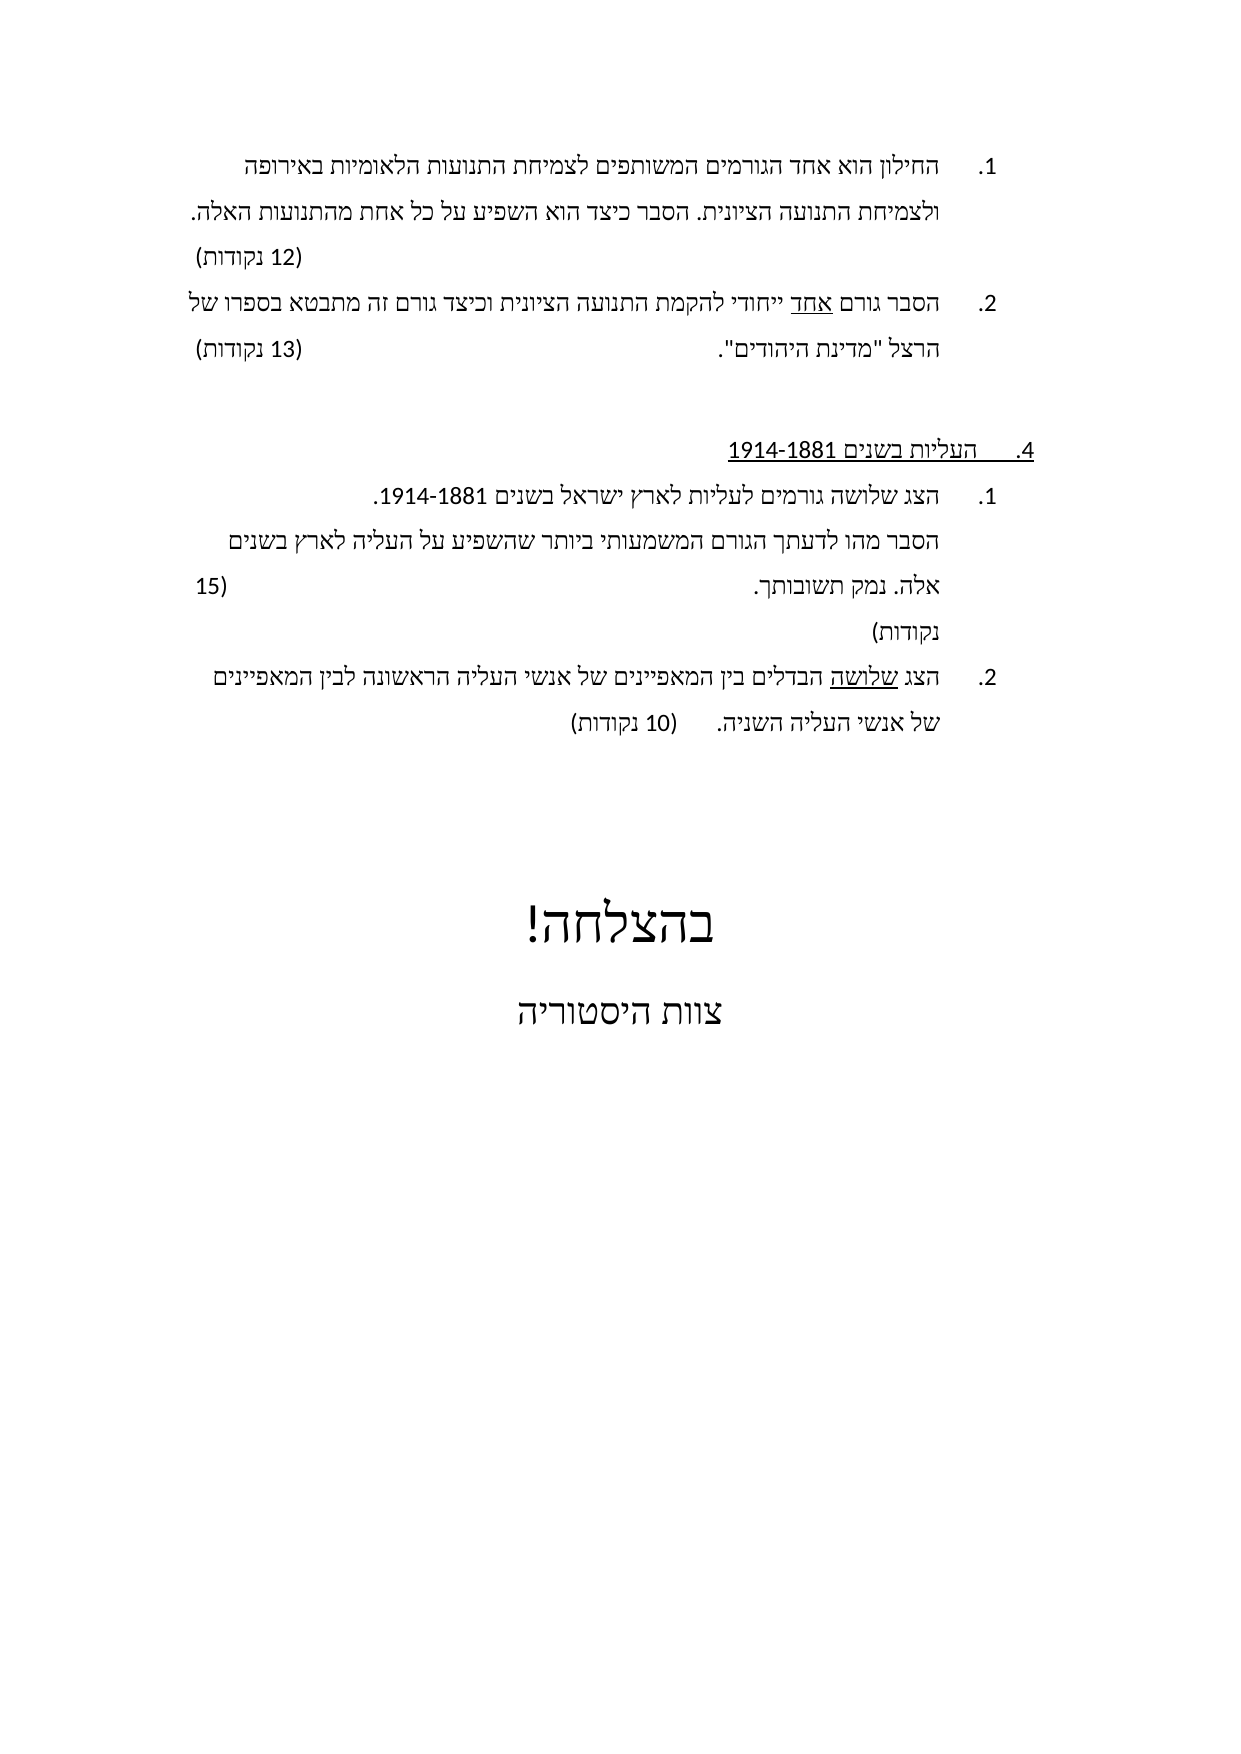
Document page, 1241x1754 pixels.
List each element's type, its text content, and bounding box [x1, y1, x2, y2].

list הצג שלושה הבדלים בין המאפיינים של אנשי העליה הראשונה לבין המאפיינים של אנשי העליה השניה. (10 נקודות) [187, 661, 978, 738]
text צוות היסטוריה [187, 989, 1053, 1032]
list הסבר גורם אחד ייחודי להקמת התנועה הציונית וכיצד גורם זה מתבטא בספרו של הרצל "מדינת היהודים". (13 נקודות) [187, 287, 978, 363]
list החילון הוא אחד הגורמים המשותפים לצמיחת התנועות הלאומיות באירופה ולצמיחת התנועה הציונית. הסבר כיצד הוא השפיע על כל אחת מהתנועות האלה. (12 נקודות) [187, 150, 978, 272]
list הצג שלושה גורמים לעליות לארץ ישראל בשנים 1914-1881. [187, 480, 978, 511]
text הסבר מהו לדעתך הגורם המשמעותי ביותר שהשפיע על העליה לארץ בשנים אלה. נמק תשובותך. (15 נקודות) [187, 526, 940, 646]
list העליות בשנים 1914-1881 [187, 434, 1015, 465]
text בהצלחה! [187, 890, 1053, 956]
